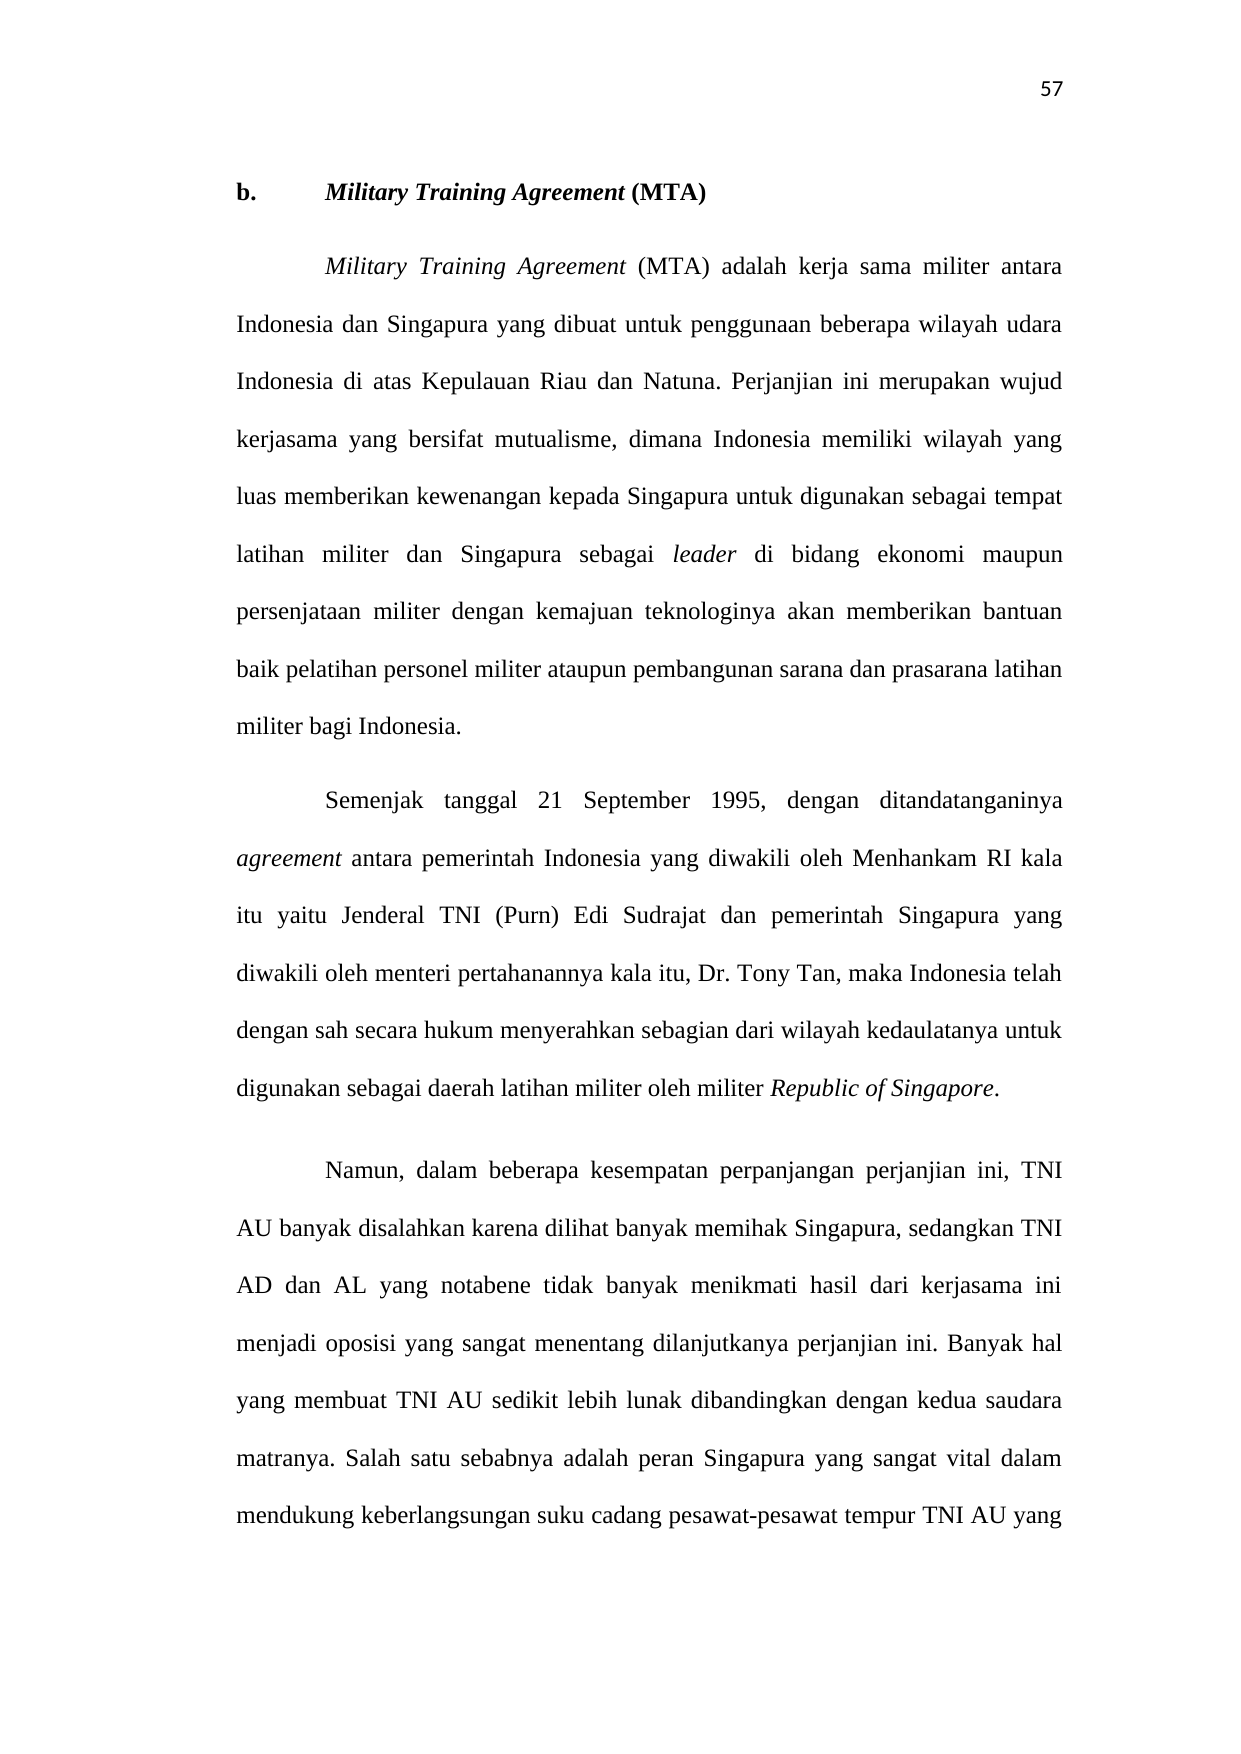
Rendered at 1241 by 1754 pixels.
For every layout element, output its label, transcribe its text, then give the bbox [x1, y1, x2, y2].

text Military Training Agreement (MTA) adalah kerja sama militer antara Indonesia dan Singapura yang dibuat untuk penggunaan beberapa wilayah udara Indonesia di atas Kepulauan Riau dan Natuna. Perjanjian ini merupakan wujud kerjasama yang bersifat mutualisme, dimana Indonesia memiliki wilayah yang luas memberikan kewenangan kepada Singapura untuk digunakan sebagai tempat latihan militer dan Singapura sebagai leader di bidang ekonomi maupun persenjataan militer dengan kemajuan teknologinya akan memberikan bantuan baik pelatihan personel militer ataupun pembangunan sarana dan prasarana latihan militer bagi Indonesia. [236, 251, 1063, 740]
list Military Training Agreement (MTA) [236, 177, 1063, 206]
text Semenjak tanggal 21 September 1995, dengan ditandatanganinya agreement antara pemerintah Indonesia yang diwakili oleh Menhankam RI kala itu yaitu Jenderal TNI (Purn) Edi Sudrajat dan pemerintah Singapura yang diwakili oleh menteri pertahanannya kala itu, Dr. Tony Tan, maka Indonesia telah dengan sah secara hukum menyerahkan sebagian dari wilayah kedaulatanya untuk digunakan sebagai daerah latihan militer oleh militer Republic of Singapore. [236, 786, 1063, 1102]
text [236, 1156, 1063, 1529]
